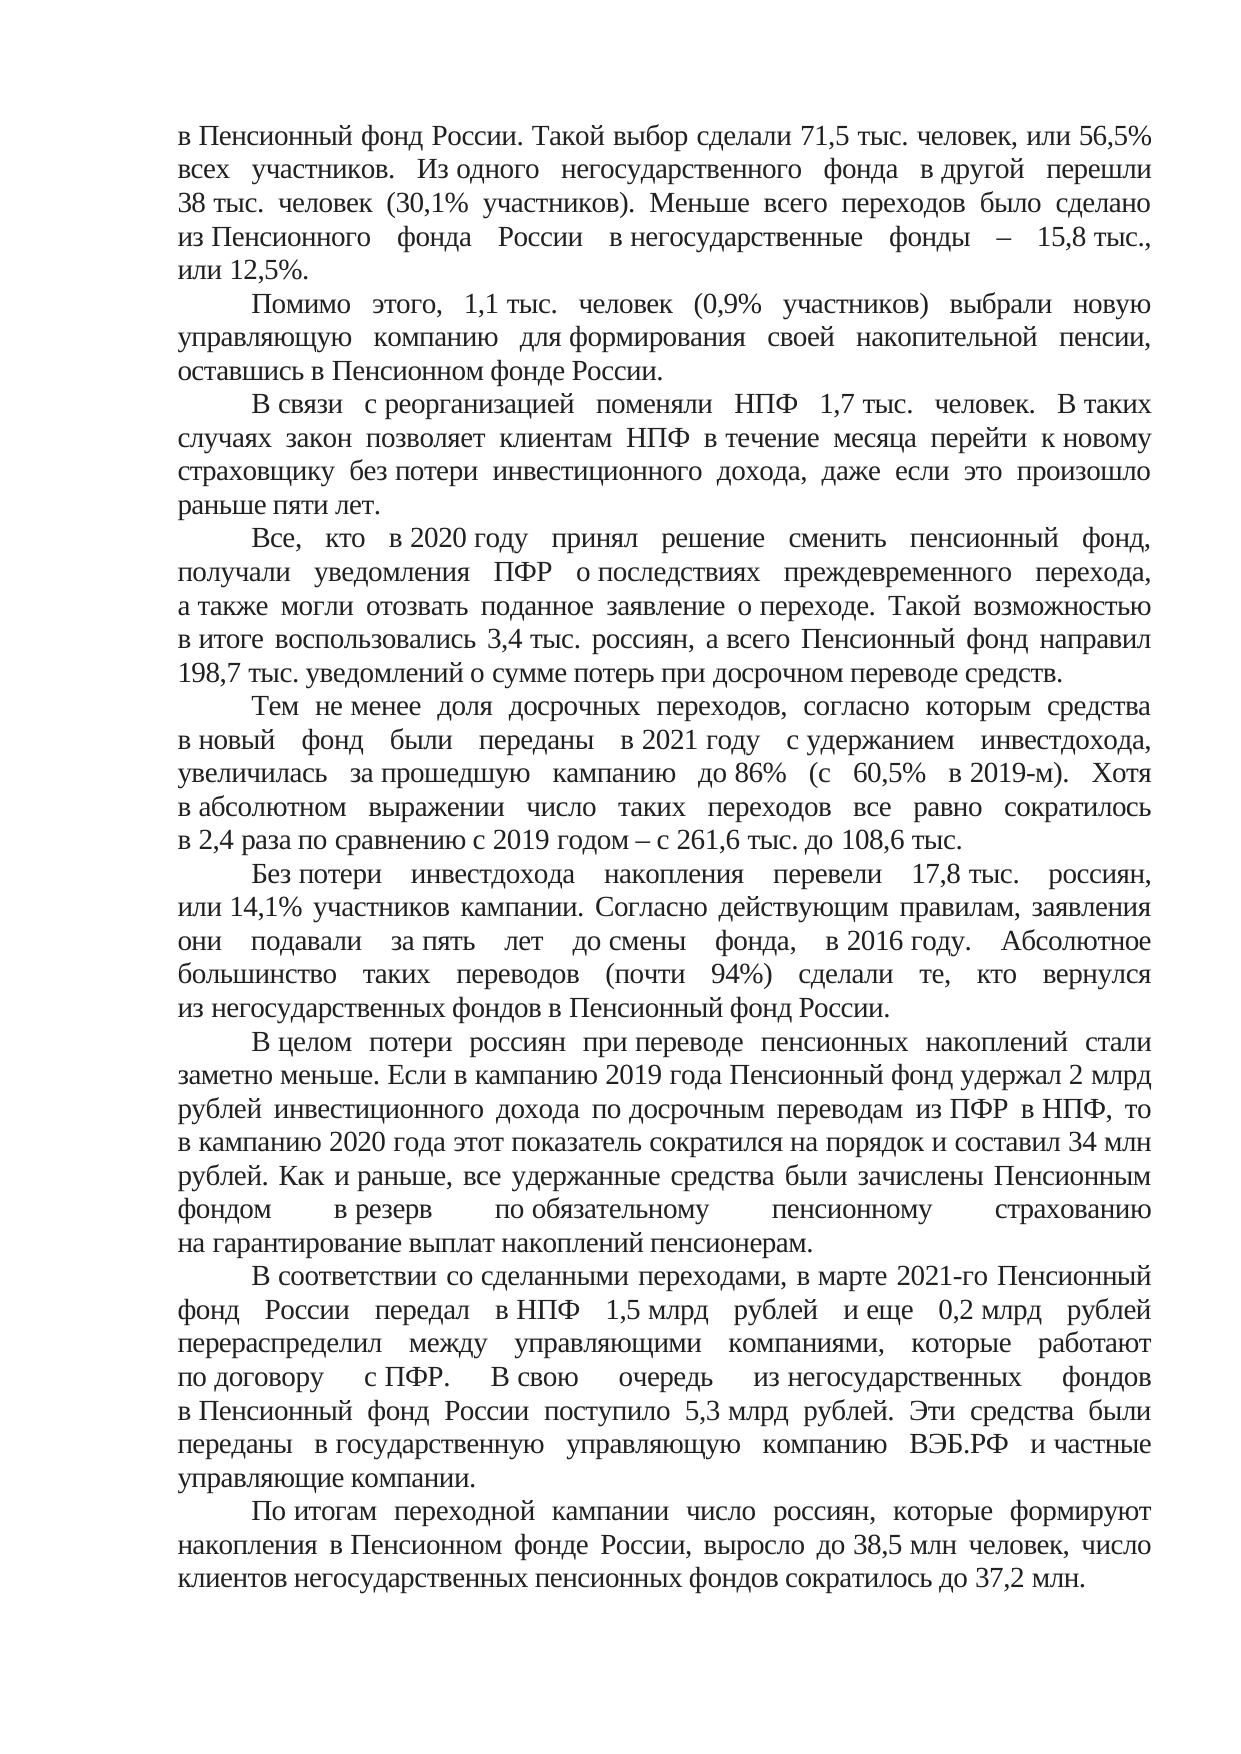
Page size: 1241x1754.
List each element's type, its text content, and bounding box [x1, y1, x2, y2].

text Тем не менее доля досрочных переходов, согласно которым средства в новый фонд были переданы в 2021 году с удержанием инвестдохода, увеличилась за прошедшую кампанию до 86% (с 60,5% в 2019-м). Хотя в абсолютном выражении число таких переходов все равно сократилось в 2,4 раза по сравнению с 2019 годом – с 261,6 тыс. до 108,6 тыс. [177, 688, 1152, 856]
text Помимо этого, 1,1 тыс. человек (0,9% участников) выбрали новую управляющую компанию для формирования своей накопительной пенсии, оставшись в Пенсионном фонде России. [177, 286, 1152, 386]
text В связи с реорганизацией поменяли НПФ 1,7 тыс. человек. В таких случаях закон позволяет клиентам НПФ в течение месяца перейти к новому страховщику без потери инвестиционного дохода, даже если это произошло раньше пяти лет. [177, 386, 1152, 521]
text В соответствии со сделанными переходами, в марте 2021-го Пенсионный фонд России передал в НПФ 1,5 млрд рублей и еще 0,2 млрд рублей перераспределил между управляющими компаниями, которые работают по договору с ПФР. В свою очередь из негосударственных фондов в Пенсионный фонд России поступило 5,3 млрд рублей. Эти средства были переданы в государственную управляющую компанию ВЭБ.РФ и частные управляющие компании. [177, 1258, 1152, 1493]
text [177, 118, 1152, 286]
text Без потери инвестдохода накопления перевели 17,8 тыс. россиян, или 14,1% участников кампании. Согласно действующим правилам, заявления они подавали за пять лет до смены фонда, в 2016 году. Абсолютное большинство таких переводов (почти 94%) сделали те, кто вернулся из негосударственных фондов в Пенсионный фонд России. [177, 856, 1152, 1024]
text По итогам переходной кампании число россиян, которые формируют накопления в Пенсионном фонде России, выросло до 38,5 млн человек, число клиентов негосударственных пенсионных фондов сократилось до 37,2 млн. [177, 1493, 1152, 1594]
text Все, кто в 2020 году принял решение сменить пенсионный фонд, получали уведомления ПФР о последствиях преждевременного перехода, а также могли отозвать поданное заявление о переходе. Такой возможностью в итоге воспользовались 3,4 тыс. россиян, а всего Пенсионный фонд направил 198,7 тыс. уведомлений о сумме потерь при досрочном переводе средств. [177, 521, 1152, 688]
text В целом потери россиян при переводе пенсионных накоплений стали заметно меньше. Если в кампанию 2019 года Пенсионный фонд удержал 2 млрд рублей инвестиционного дохода по досрочным переводам из ПФР в НПФ, то в кампанию 2020 года этот показатель сократился на порядок и составил 34 млн рублей. Как и раньше, все удержанные средства были зачислены Пенсионным фондом в резерв по обязательному пенсионному страхованию на гарантирование выплат накоплений пенсионерам. [177, 1024, 1152, 1258]
